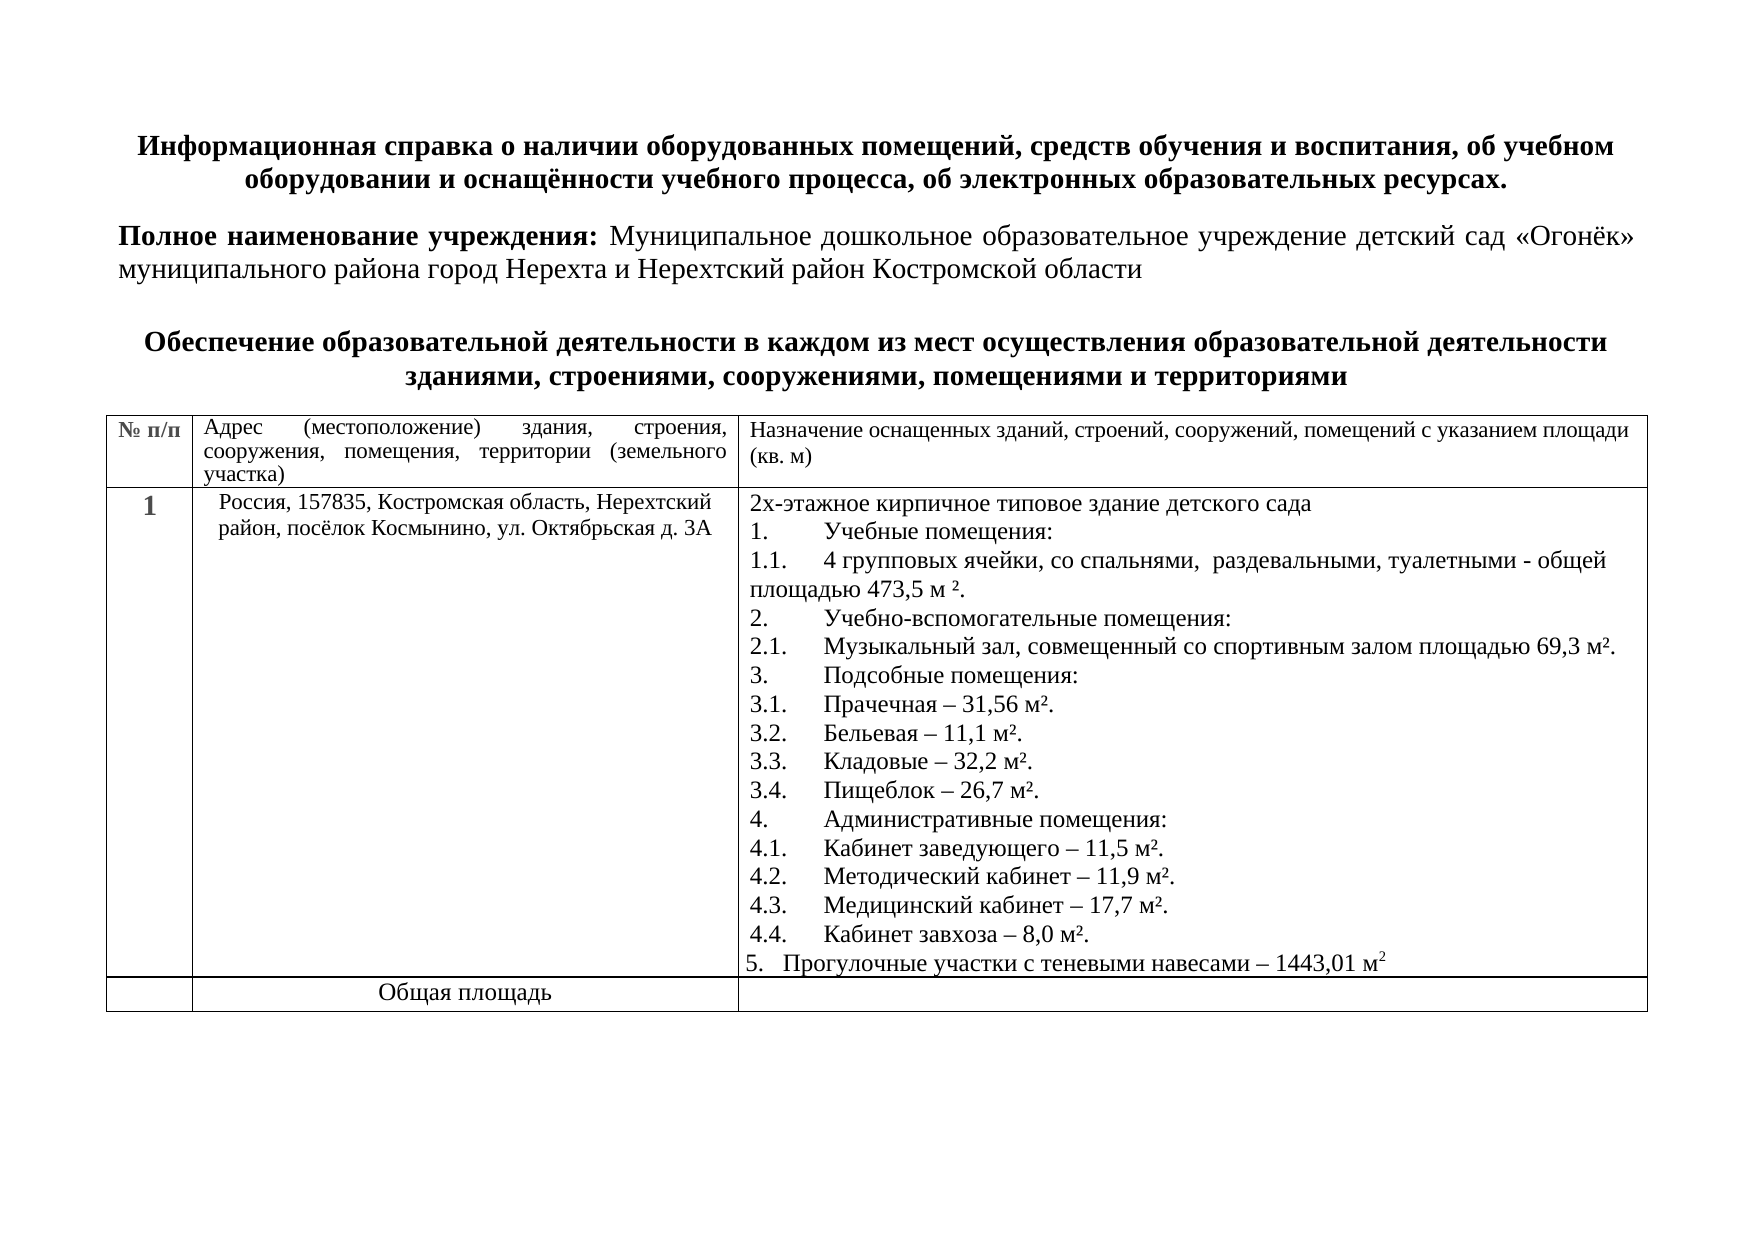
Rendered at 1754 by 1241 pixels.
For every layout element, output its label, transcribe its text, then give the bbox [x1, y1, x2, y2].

table_cell 1 [107, 488, 192, 976]
table_header № п/п [107, 416, 192, 487]
table_cell [739, 978, 1647, 1011]
text Информационная справка о наличии оборудованных помещений, средств обучения и воспитания, об учебном оборудовании и оснащённости учебного процесса, об электронных образовательных ресурсах. [118, 128, 1636, 195]
text Обеспечение образовательной деятельности в каждом из мест осуществления образовательной деятельности зданиями, строениями, сооружениями, помещениями и территориями [118, 324, 1636, 391]
table_header Адрес (местоположение) здания, строения, сооружения, помещения, территории (земельного участка) [193, 416, 738, 487]
table_cell [107, 978, 192, 1011]
table_header Назначение оснащенных зданий, строений, сооружений, помещений с указанием площади (кв. м) [739, 416, 1647, 487]
table_cell Общая площадь [193, 978, 738, 1011]
table_cell Россия, 157835, Костромская область, Нерехтский район, посёлок Космынино, ул. Октябрьская д. 3А [193, 488, 738, 976]
text Полное наименование учреждения: Муниципальное дошкольное образовательное учреждение детский сад «Огонёк» муниципального района город Нерехта и Нерехтский район Костромской области [118, 218, 1636, 285]
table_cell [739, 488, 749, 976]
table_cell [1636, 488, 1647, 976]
